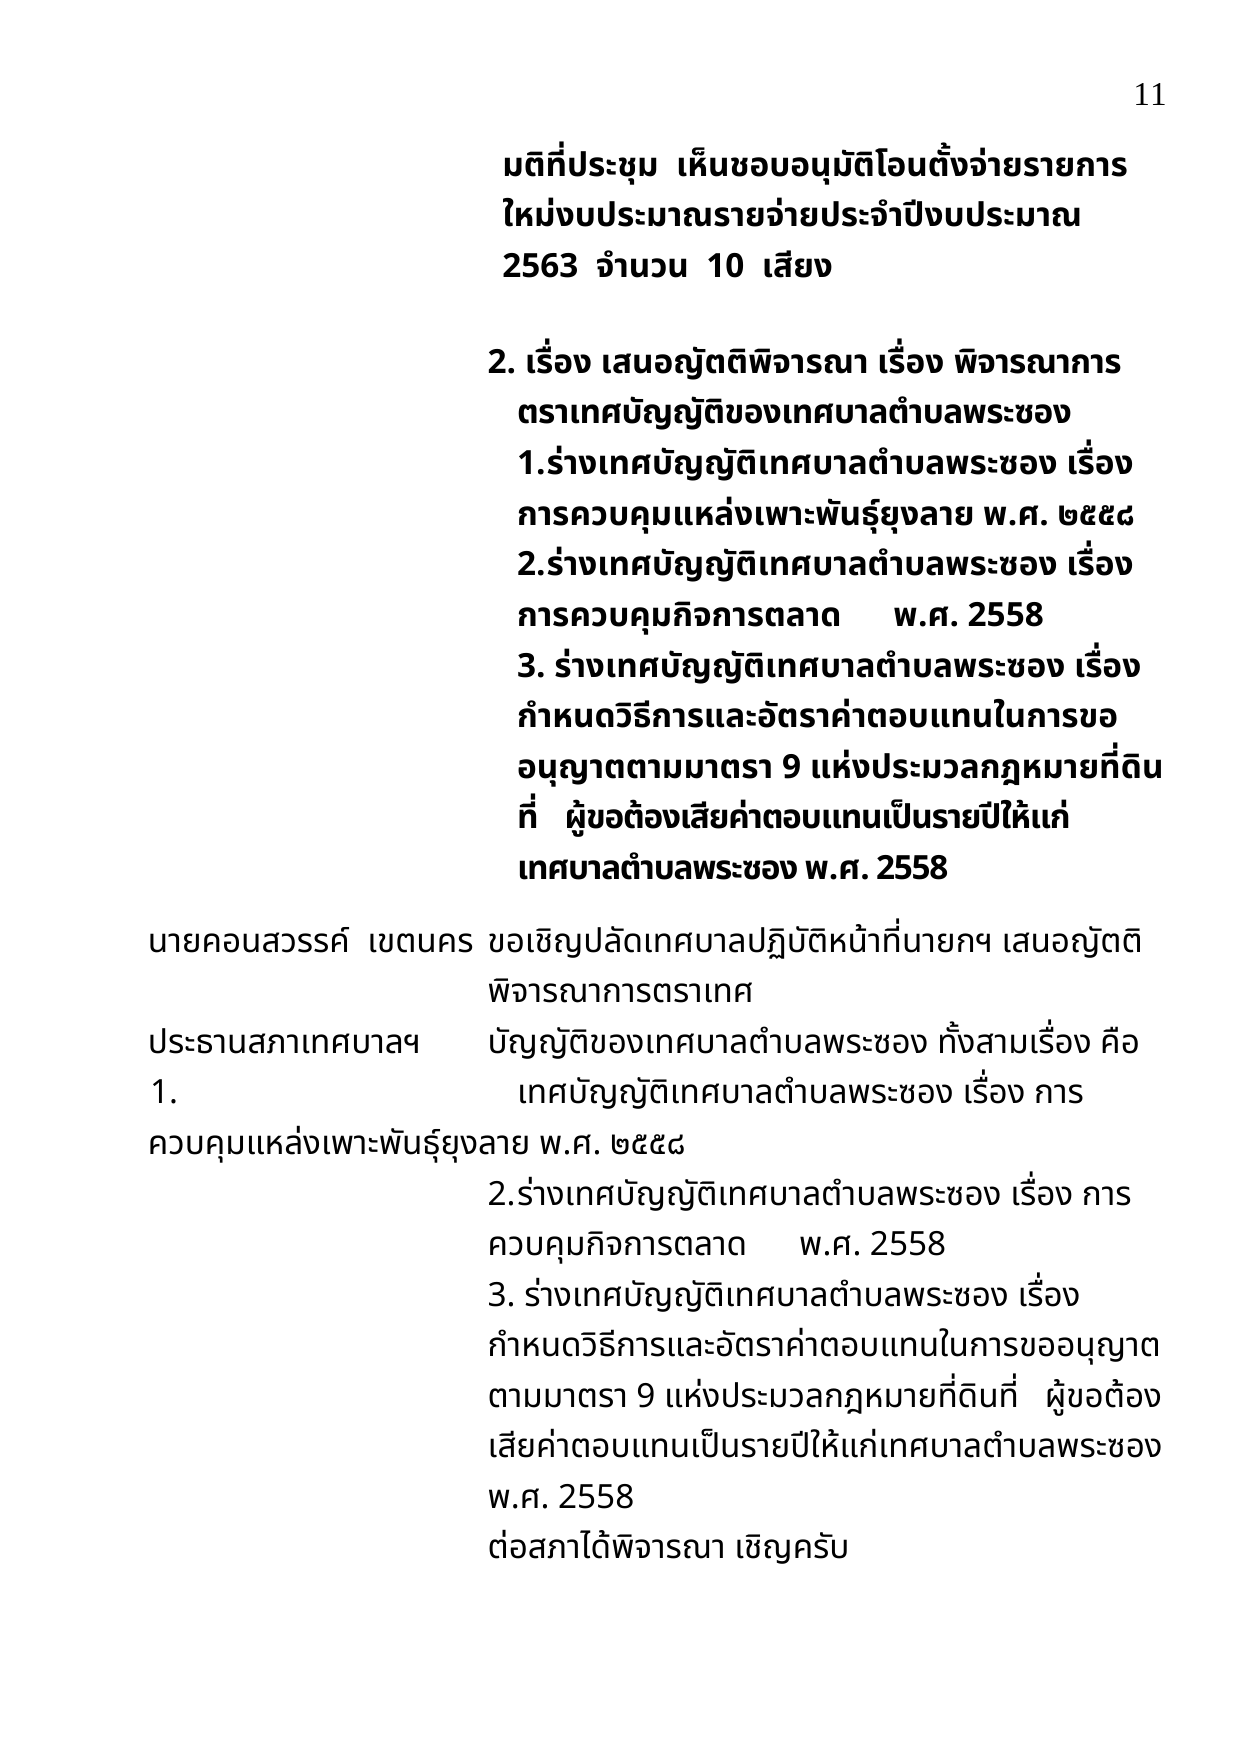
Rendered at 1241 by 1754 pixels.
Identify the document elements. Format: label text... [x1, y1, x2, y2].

list ร่างเทศบัญญัติเทศบาลตำบลพระซอง เรื่อง การควบคุมแหล่งเพาะพันธุ์ยุงลาย พ.ศ. ๒๕๕๘ [517, 439, 1166, 540]
text 3. ร่างเทศบัญญัติเทศบาลตำบลพระซอง เรื่อง กำหนดวิธีการและอัตราค่าตอบแทนในการขออนุญาตตามมาตรา 9 แห่งประมวลกฎหมายที่ดินที่ ผู้ขอต้องเสียค่าตอบแทนเป็นรายปีให้แก่เทศบาลตำบลพระซอง พ.ศ. 2558 [487, 1271, 1166, 1523]
text มติที่ประชุม เห็นชอบอนุมัติโอนตั้งจ่ายรายการใหม่งบประมาณรายจ่ายประจำปีงบประมาณ 2563 จำนวน 10 เสียง [502, 141, 1166, 292]
text ต่อสภาได้พิจารณา เชิญครับ [487, 1523, 1166, 1574]
text 2. เรื่อง เสนอญัตติพิจารณา เรื่อง พิจารณาการตราเทศบัญญัติของเทศบาลตำบลพระซอง [487, 338, 1166, 439]
text ประธานสภาเทศบาลฯ บัญญัติของเทศบาลตำบลพระซอง ทั้งสามเรื่อง คือ [148, 1018, 1166, 1068]
text 3. ร่างเทศบัญญัติเทศบาลตำบลพระซอง เรื่อง กำหนดวิธีการและอัตราค่าตอบแทนในการขออนุญาตตามมาตรา 9 แห่งประมวลกฎหมายที่ดินที่ ผู้ขอต้องเสียค่าตอบแทนเป็นรายปีให้แก่เทศบาลตำบลพระซอง พ.ศ. 2558 [517, 641, 1166, 894]
list ร่างเทศบัญญัติเทศบาลตำบลพระซอง เรื่อง การควบคุมกิจการตลาด พ.ศ. 2558 [487, 1169, 1166, 1271]
list ร่างเทศบัญญัติเทศบาลตำบลพระซอง เรื่อง การควบคุมกิจการตลาด พ.ศ. 2558 [517, 540, 1166, 641]
list เทศบัญญัติเทศบาลตำบลพระซอง เรื่อง การควบคุมแหล่งเพาะพันธุ์ยุงลาย พ.ศ. ๒๕๕๘ [148, 1068, 1166, 1169]
text นายคอนสวรรค์ เขตนคร ขอเชิญปลัดเทศบาลปฏิบัติหน้าที่นายกฯ เสนอญัตติพิจารณาการตราเทศ [148, 917, 1166, 1018]
